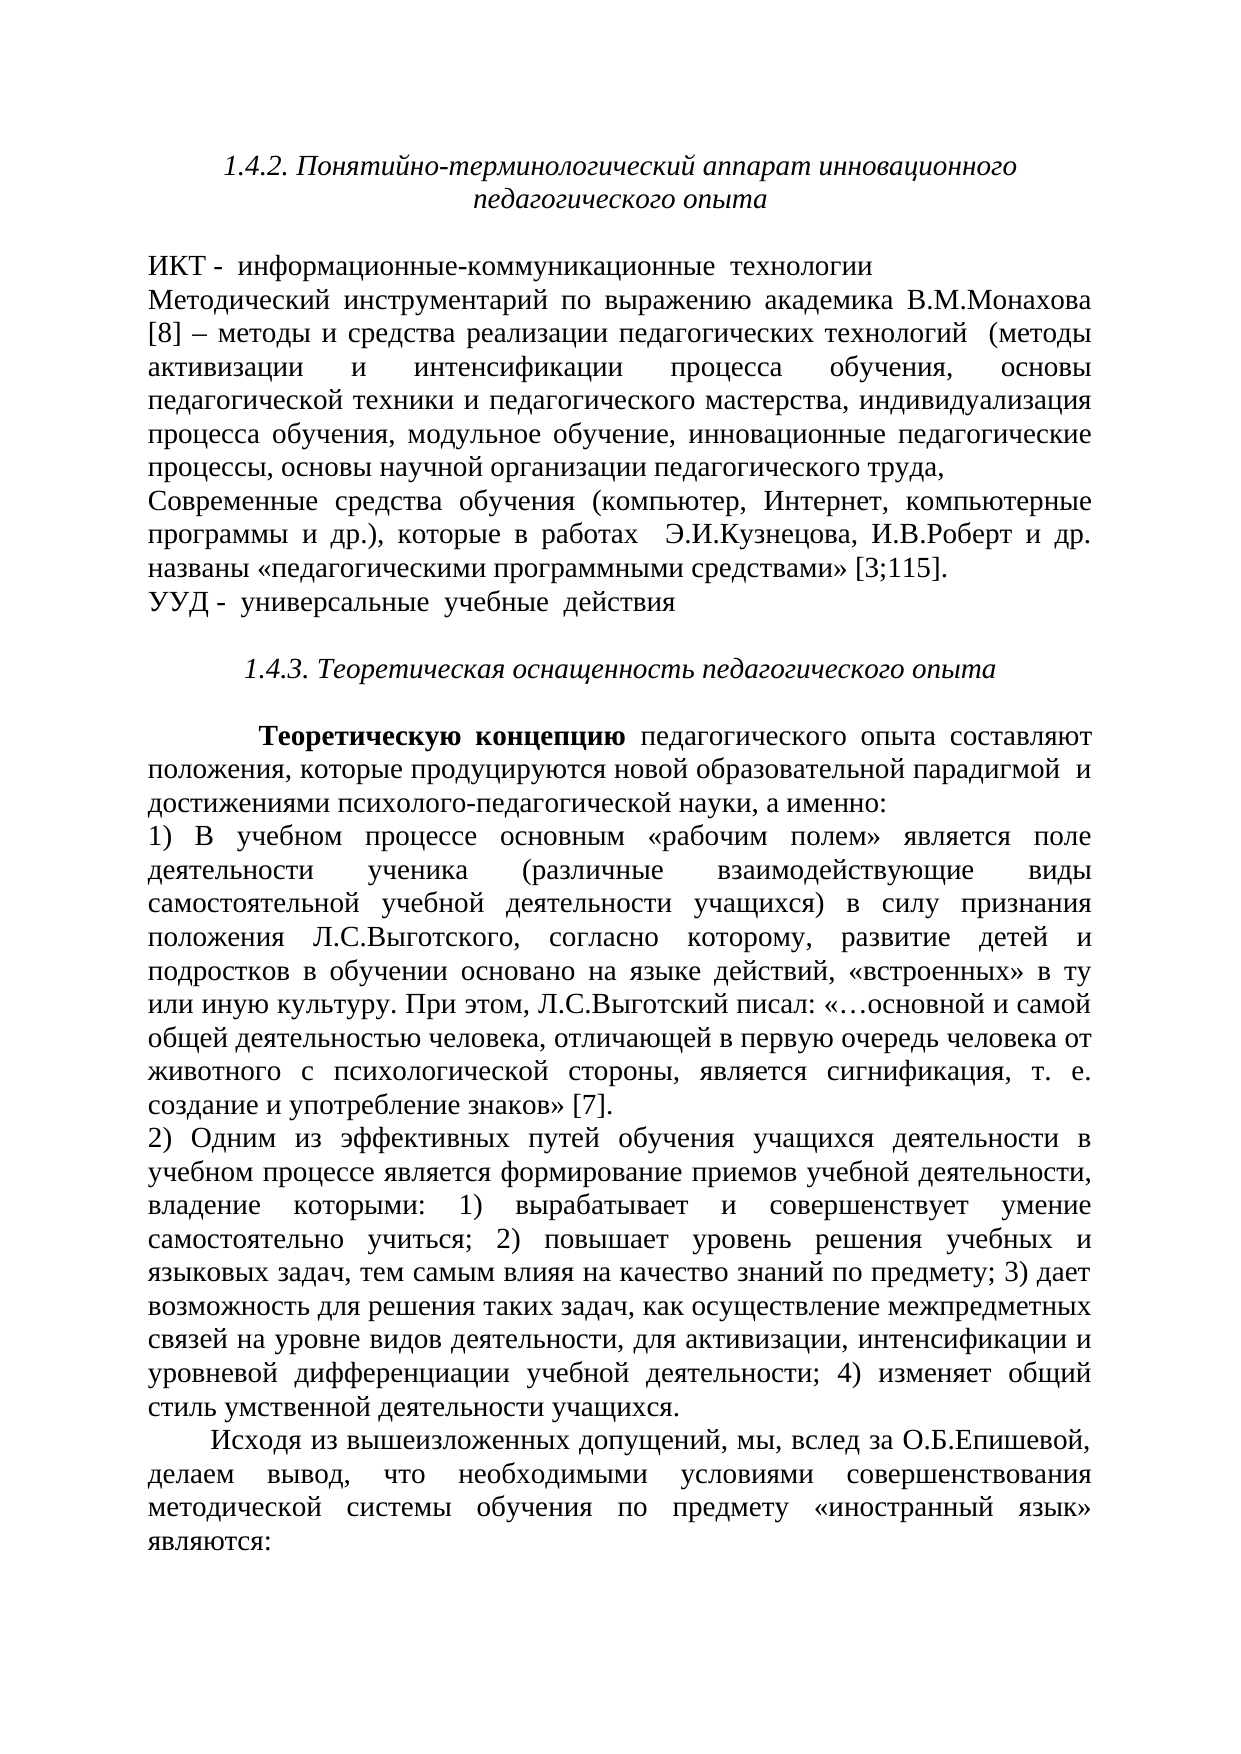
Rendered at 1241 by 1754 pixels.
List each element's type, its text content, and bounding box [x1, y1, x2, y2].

text Исходя из вышеизложенных допущений, мы, вслед за О.Б.Епишевой, делаем вывод, что необходимыми условиями совершенствования методической системы обучения по предмету «иностранный язык» являются: [148, 1422, 1092, 1556]
text 2) Одним из эффективных путей обучения учащихся деятельности в учебном процессе является формирование приемов учебной деятельности, владение которыми: 1) вырабатывает и совершенствует умение самостоятельно учиться; 2) повышает уровень решения учебных и языковых задач, тем самым влияя на качество знаний по предмету; 3) дает возможность для решения таких задач, как осуществление межпредметных связей на уровне видов деятельности, для активизации, интенсификации и уровневой дифференциации учебной деятельности; 4) изменяет общий стиль умственной деятельности учащихся. [148, 1120, 1092, 1422]
text Современные средства обучения (компьютер, Интернет, компьютерные программы и др.), которые в работах Э.И.Кузнецова, И.В.Роберт и др. названы «педагогическими программными средствами» [3;115]. [148, 483, 1092, 584]
text 1.4.2. Понятийно-терминологический аппарат инновационного педагогического опыта [148, 148, 1092, 215]
text Теоретическую концепцию педагогического опыта составляют положения, которые продуцируются новой образовательной парадигмой и достижениями психолого-педагогической науки, а именно: [148, 718, 1092, 818]
text Методический инструментарий по выражению академика В.М.Монахова [8] – методы и средства реализации педагогических технологий (методы активизации и интенсификации процесса обучения, основы педагогической техники и педагогического мастерства, индивидуализация процесса обучения, модульное обучение, инновационные педагогические процессы, основы научной организации педагогического труда, [148, 282, 1092, 483]
text ИКТ - информационные-коммуникационные технологии [148, 248, 1092, 282]
text УУД - универсальные учебные действия [148, 584, 1092, 617]
text 1.4.3. Теоретическая оснащенность педагогического опыта [148, 651, 1092, 684]
text 1) В учебном процессе основным «рабочим полем» является поле деятельности ученика (различные взаимодействующие виды самостоятельной учебной деятельности учащихся) в силу признания положения Л.С.Выготского, согласно которому, развитие детей и подростков в обучении основано на языке действий, «встроенных» в ту или иную культуру. При этом, Л.С.Выготский писал: «…основной и самой общей деятельностью человека, отличающей в первую очередь человека от животного с психологической стороны, является сигнификация, т. е. создание и употребление знаков» [7]. [148, 818, 1092, 1120]
